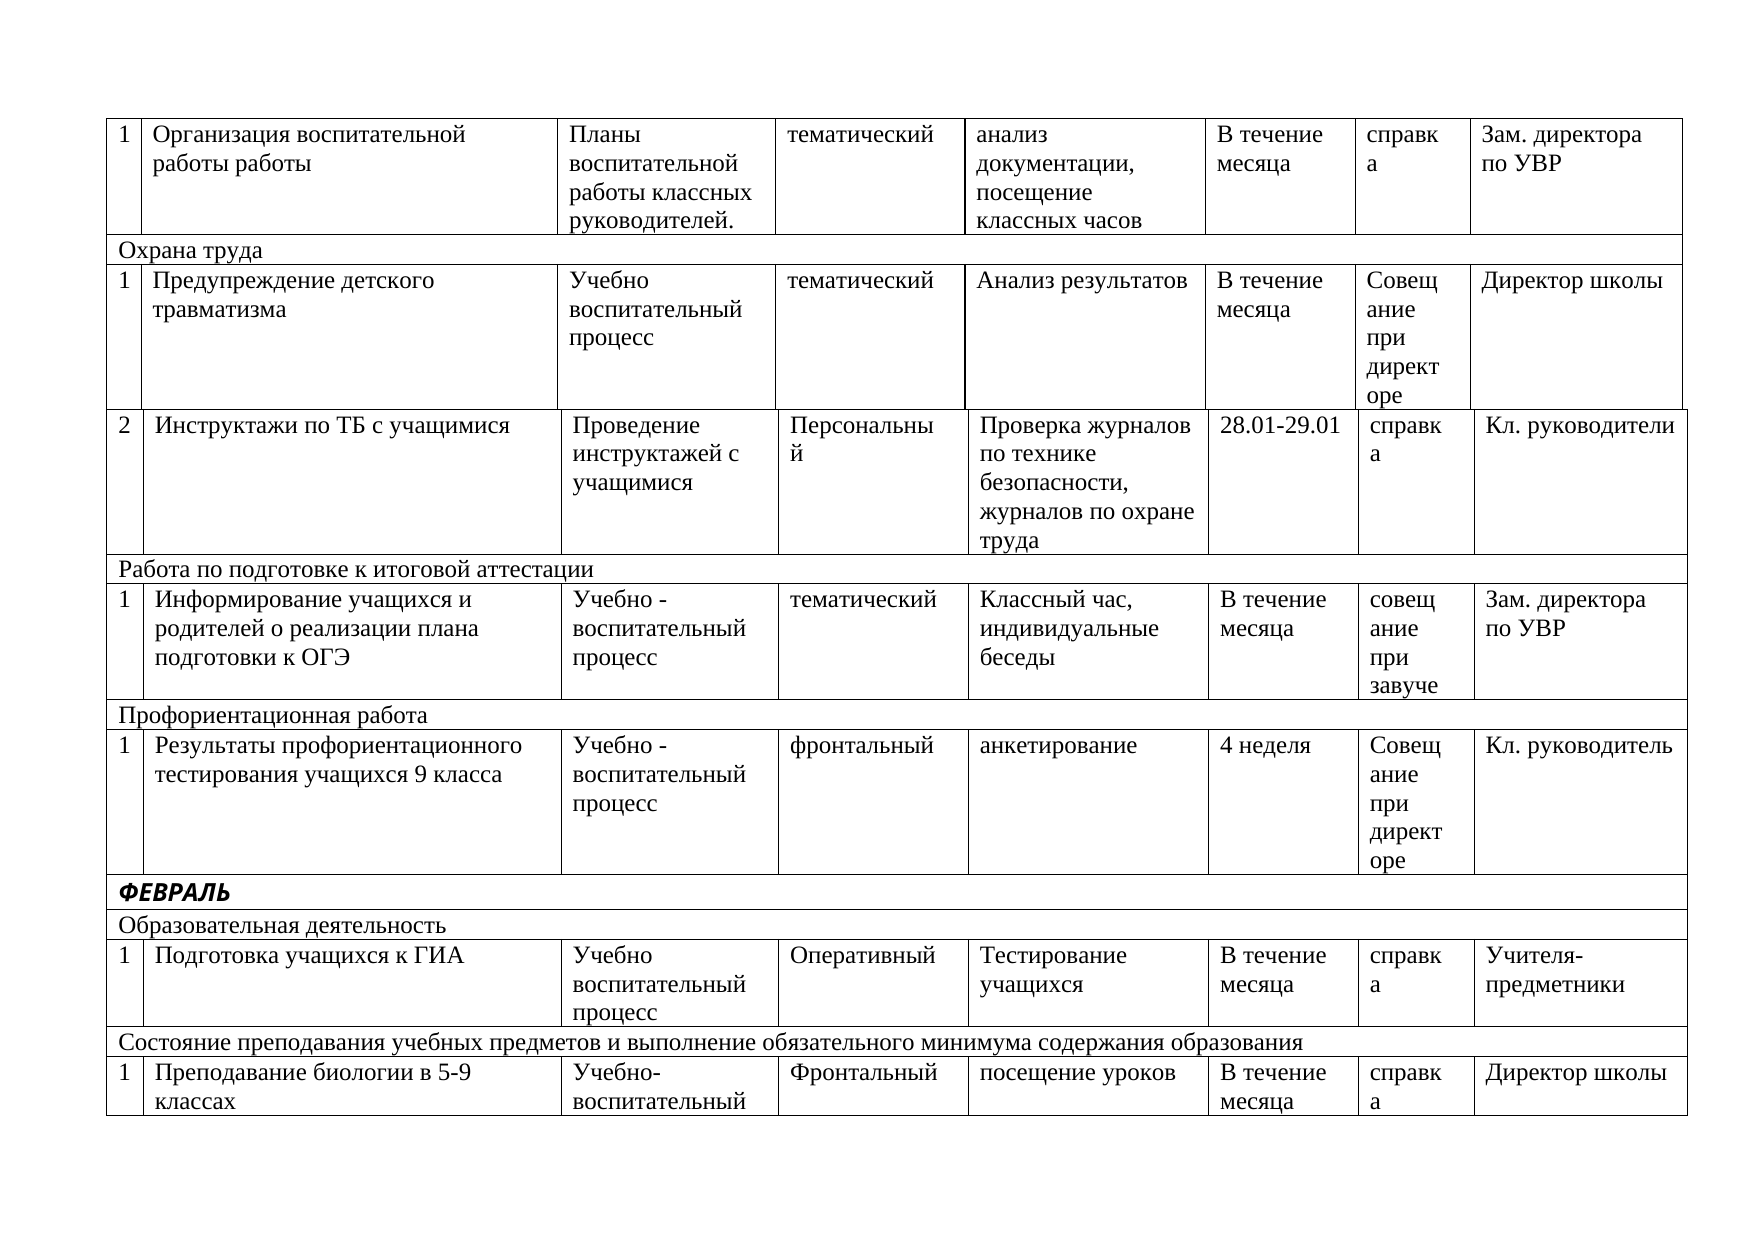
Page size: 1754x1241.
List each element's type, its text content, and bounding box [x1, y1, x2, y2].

table_cell Анализ результатов [966, 265, 1205, 409]
table_cell посещение уроков [969, 1057, 1208, 1114]
table_cell Проверка журналов по технике безопасности, журналов по охране труда [969, 410, 1208, 553]
table_cell Учителя- предметники [1475, 940, 1687, 1026]
table_cell Кл. руководитель [1475, 730, 1687, 874]
table_cell В течение месяца [1209, 940, 1358, 1026]
table_cell Планы воспитательной работы классных руководителей. [558, 119, 775, 234]
table_cell Подготовка учащихся к ГИА [144, 940, 561, 1026]
table_cell 1 [107, 584, 143, 699]
table_cell Учебно воспитательный процесс [562, 940, 778, 1026]
table_cell Проведение инструктажей с учащимися [562, 410, 778, 553]
table_cell 1 [107, 265, 141, 409]
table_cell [562, 1057, 778, 1114]
table_cell Работа по подготовке к итоговой аттестации [107, 555, 1687, 583]
table_cell Персональны й [779, 410, 968, 553]
table_cell 1 [107, 1057, 143, 1114]
table_cell В течение месяца [1209, 1057, 1358, 1114]
table_cell Фронтальный [779, 1057, 968, 1114]
table_cell анализ документации, посещение классных часов [966, 119, 1205, 234]
table_cell справк а [1356, 119, 1470, 234]
table_cell Учебно воспитательный процесс [558, 265, 775, 409]
table_cell Предупреждение детского травматизма [142, 265, 557, 409]
table_cell Учебно - воспитательный процесс [562, 730, 778, 874]
table_cell справк а [1359, 940, 1474, 1026]
table_cell В течение месяца [1209, 584, 1358, 699]
table_cell тематический [776, 119, 964, 234]
table_cell 1 [107, 730, 143, 874]
table_cell анкетирование [969, 730, 1208, 874]
table_cell 28.01-29.01 [1209, 410, 1358, 553]
table_cell Зам. директора по УВР [1475, 584, 1687, 699]
table_cell справк а [1359, 1057, 1474, 1114]
table_cell совещ ание при завуче [1359, 584, 1474, 699]
table_cell Зам. директора по УВР [1471, 119, 1682, 234]
table_cell ФЕВРАЛЬ [107, 875, 1687, 909]
table_cell Результаты профориентационного тестирования учащихся 9 класса [144, 730, 561, 874]
table_cell Оперативный [779, 940, 968, 1026]
table_cell Состояние преподавания учебных предметов и выполнение обязательного минимума содержания образования [107, 1027, 1687, 1056]
table_cell Инструктажи по ТБ с учащимися [144, 410, 561, 553]
table_cell Учебно - воспитательный процесс [562, 584, 778, 699]
table_cell Образовательная деятельность [107, 910, 1687, 939]
table_cell Совещ ание при директ оре [1359, 730, 1474, 874]
table_cell Охрана труда [107, 235, 1682, 264]
table_cell Кл. руководители [1475, 410, 1687, 553]
table_cell Директор школы [1475, 1057, 1687, 1114]
table_cell Совещ ание при директ оре [1356, 265, 1470, 409]
table_cell 1 [107, 119, 141, 234]
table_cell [144, 1057, 561, 1114]
table_cell 1 [107, 940, 143, 1026]
table_cell 2 [107, 410, 143, 553]
table_cell 4 неделя [1209, 730, 1358, 874]
table_cell фронтальный [779, 730, 968, 874]
table_cell Директор школы [1471, 265, 1682, 409]
table_cell Классный час, индивидуальные беседы [969, 584, 1208, 699]
table_cell Тестирование учащихся [969, 940, 1208, 1026]
table_cell справк а [1359, 410, 1474, 553]
table_cell Профориентационная работа [107, 700, 1687, 729]
table_cell Организация воспитательной работы работы [142, 119, 557, 234]
table_cell тематический [779, 584, 968, 699]
table_cell Информирование учащихся и родителей о реализации плана подготовки к ОГЭ [144, 584, 561, 699]
table_cell В течение месяца [1206, 265, 1355, 409]
table_cell тематический [776, 265, 964, 409]
table_cell В течение месяца [1206, 119, 1355, 234]
